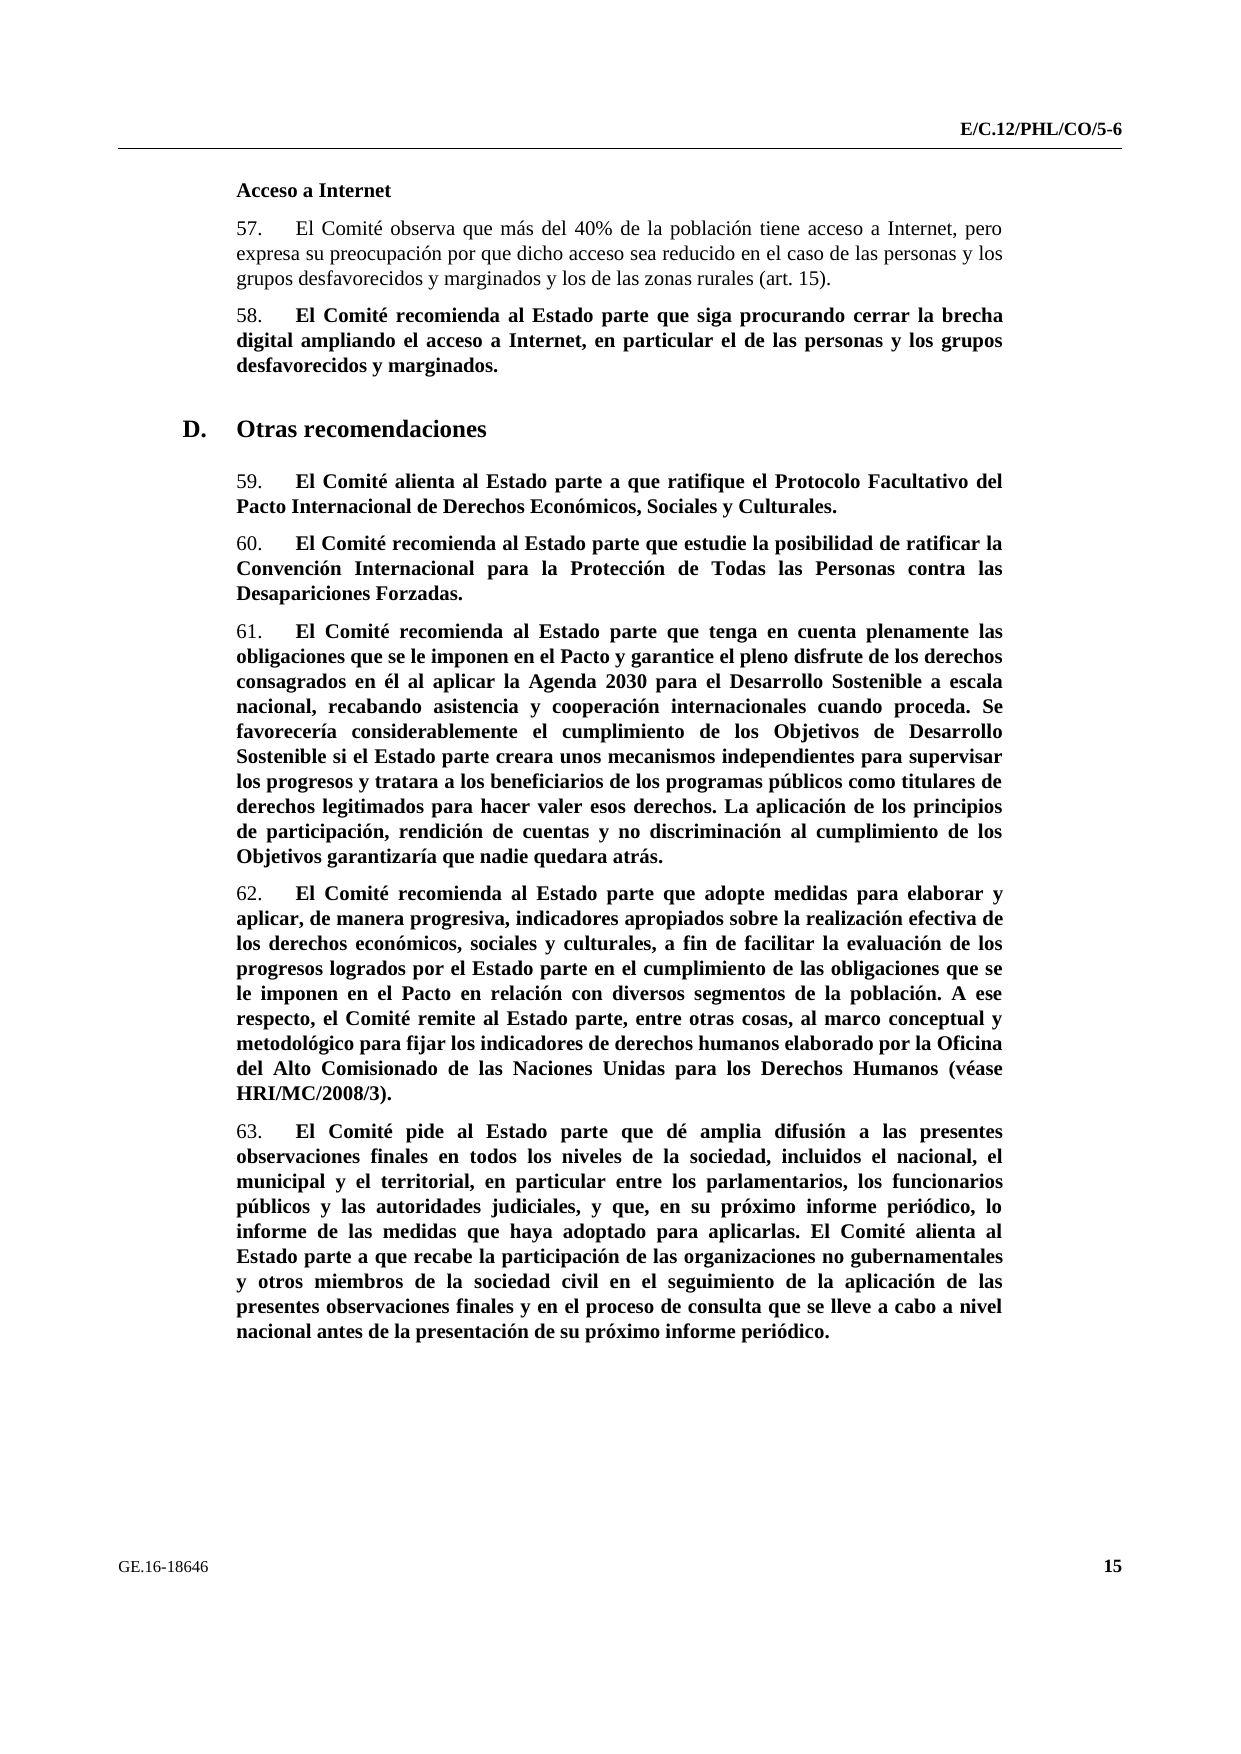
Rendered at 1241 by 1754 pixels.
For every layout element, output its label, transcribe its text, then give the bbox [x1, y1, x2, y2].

text D. Otras recomendaciones [118, 415, 1004, 443]
text 61. El Comité recomienda al Estado parte que tenga en cuenta plenamente las obligaciones que se le imponen en el Pacto y garantice el pleno disfrute de los derechos consagrados en él al aplicar 2030 para el Desarrollo Sostenible a escala nacional, recabando asistencia y cooperación internacionales cuando proceda. Se favorecería considerablemente el cumplimiento de los Objetivos de Desarrollo Sostenible si el Estado parte creara unos mecanismos independientes para supervisar los progresos y tratara a los beneficiarios de los programas públicos como titulares de derechos legitimados para hacer valer esos derechos. La aplicación de los principios de participación, rendición de cuentas y no discriminación al cumplimiento de los Objetivos garantizaría que nadie quedara atrás. [236, 618, 1004, 868]
text 59. El Comité alienta al Estado parte a que ratifique el Protocolo Facultativo del Pacto Internacional de Derechos Económicos, Sociales y Culturales. [236, 468, 1004, 518]
text 57. El Comité observa que más del 40% de la población tiene acceso a Internet, pero expresa su preocupación por que dicho acceso sea reducido en el caso de las personas y los grupos desfavorecidos y marginados y los de las zonas rurales (art. 15). [236, 215, 1004, 290]
text 63. El Comité pide al Estado parte que dé amplia difusión a las presentes observaciones finales en todos los niveles de la sociedad, incluidos el nacional, el municipal y el territorial, en particular entre los parlamentarios, los funcionarios públicos y las autoridades judiciales, y que, en su próximo informe periódico, lo informe de las medidas que haya adoptado para aplicarlas. El Comité alienta al Estado parte a que recabe la participación de las organizaciones no gubernamentales y otros miembros de la sociedad civil en el seguimiento de la aplicación de las presentes observaciones finales y en el proceso de consulta que se lleve a cabo a nivel nacional antes de la presentación de su próximo informe periódico. [236, 1118, 1004, 1343]
text Acceso a Internet [118, 177, 1004, 202]
text 62. El Comité recomienda al Estado parte que adopte medidas para elaborar y aplicar, de manera progresiva, indicadores apropiados sobre la realización efectiva de los derechos económicos, sociales y culturales, a fin de facilitar la evaluación de los progresos logrados por el Estado parte en el cumplimiento de las obligaciones que se le imponen en el Pacto en relación con diversos segmentos de la población. A ese respecto, el Comité remite al Estado parte, entre otras cosas, al marco conceptual y metodológico para fijar los indicadores de derechos humanos elaborado por del Alto Comisionado de las Naciones Unidas para los Derechos Humanos (véase HRI/MC/2008/3). [236, 880, 1004, 1105]
text 58. El Comité recomienda al Estado parte que siga procurando cerrar la brecha digital ampliando el acceso a Internet, en particular el de las personas y los grupos desfavorecidos y marginados. [236, 302, 1004, 377]
text 60. El Comité recomienda al Estado parte que estudie la posibilidad de ratificar para de Todas las Personas contra las Desapariciones Forzadas. [236, 530, 1004, 605]
